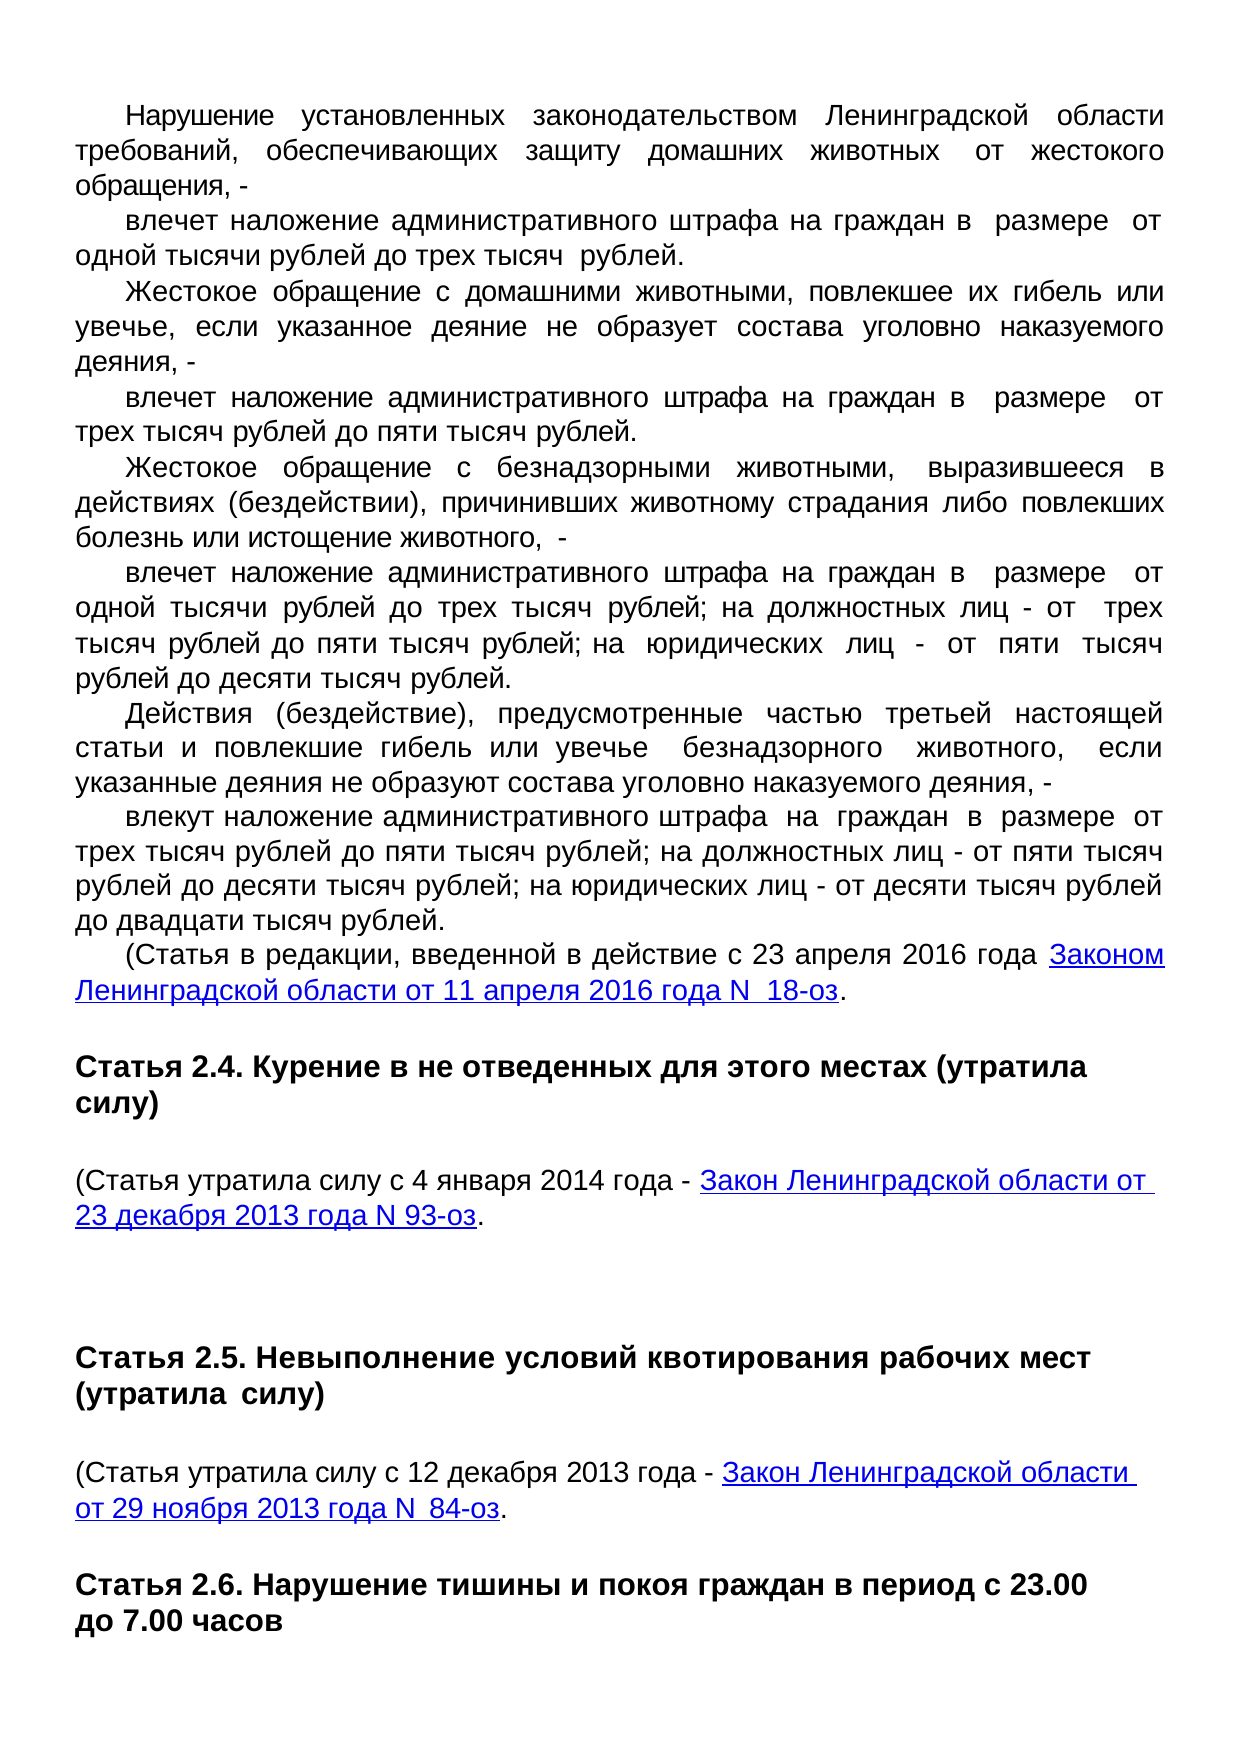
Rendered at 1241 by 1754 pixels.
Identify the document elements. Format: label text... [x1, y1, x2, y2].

text влекут наложение административного штрафа на граждан в размере от трех тысяч рублей до пяти тысяч рублей; на должностных лиц - от пяти тысяч рублей до десяти тысяч рублей; на юридических лиц - от десяти тысяч рублей до двадцати тысяч рублей. [75, 799, 1164, 936]
subtitle Статья 2.5. Невыполнение условий квотирования рабочих мест (утратила силу) [75, 1339, 1164, 1411]
text влечет наложение административного штрафа на граждан в размере от одной тысячи рублей до трех тысяч рублей; на должностных лиц - от трех тысяч рублей до пяти тысяч рублей; на юридических лиц - от пяти тысяч рублей до десяти тысяч рублей. [75, 555, 1163, 694]
text Действия (бездействие), предусмотренные частью третьей настоящей статьи и повлекшие гибель или увечье безнадзорного животного, если указанные деяния не образуют состава уголовно наказуемого деяния, - [75, 696, 1164, 798]
text Нарушение установленных законодательством Ленинградской области требований, обеспечивающих защиту домашних животных от жестокого обращения, - [75, 98, 1164, 202]
text Жестокое обращение с безнадзорными животными, выразившееся в действиях (бездействии), причинивших животному страдания либо повлекших болезнь или истощение животного, - [75, 449, 1165, 553]
subtitle Статья 2.6. Нарушение тишины и покоя граждан в период с 23.00 до 7.00 часов [75, 1566, 1126, 1638]
text влечет наложение административного штрафа на граждан в размере от трех тысяч рублей до пяти тысяч рублей. [75, 380, 1163, 448]
text (Статья в редакции, введенной в действие с 23 апреля 2016 года Законом Ленинградской области от 11 апреля 2016 года N 18-оз. [75, 937, 1164, 1006]
text влечет наложение административного штрафа на граждан в размере от одной тысячи рублей до трех тысяч рублей. [75, 203, 1163, 272]
text (Статья утратила силу с 12 декабря 2013 года - Закон Ленинградской области от 29 ноября 2013 года N 84-оз. [75, 1455, 1141, 1524]
text (Статья утратила силу с 4 января 2014 года - Закон Ленинградской области от 23 декабря 2013 года N 93-оз. [75, 1163, 1164, 1231]
subtitle Статья 2.4. Курение в не отведенных для этого местах (утратила силу) [75, 1048, 1164, 1120]
text Жестокое обращение с домашними животными, повлекшее их гибель или увечье, если указанное деяние не образует состава уголовно наказуемого деяния, - [75, 274, 1164, 378]
